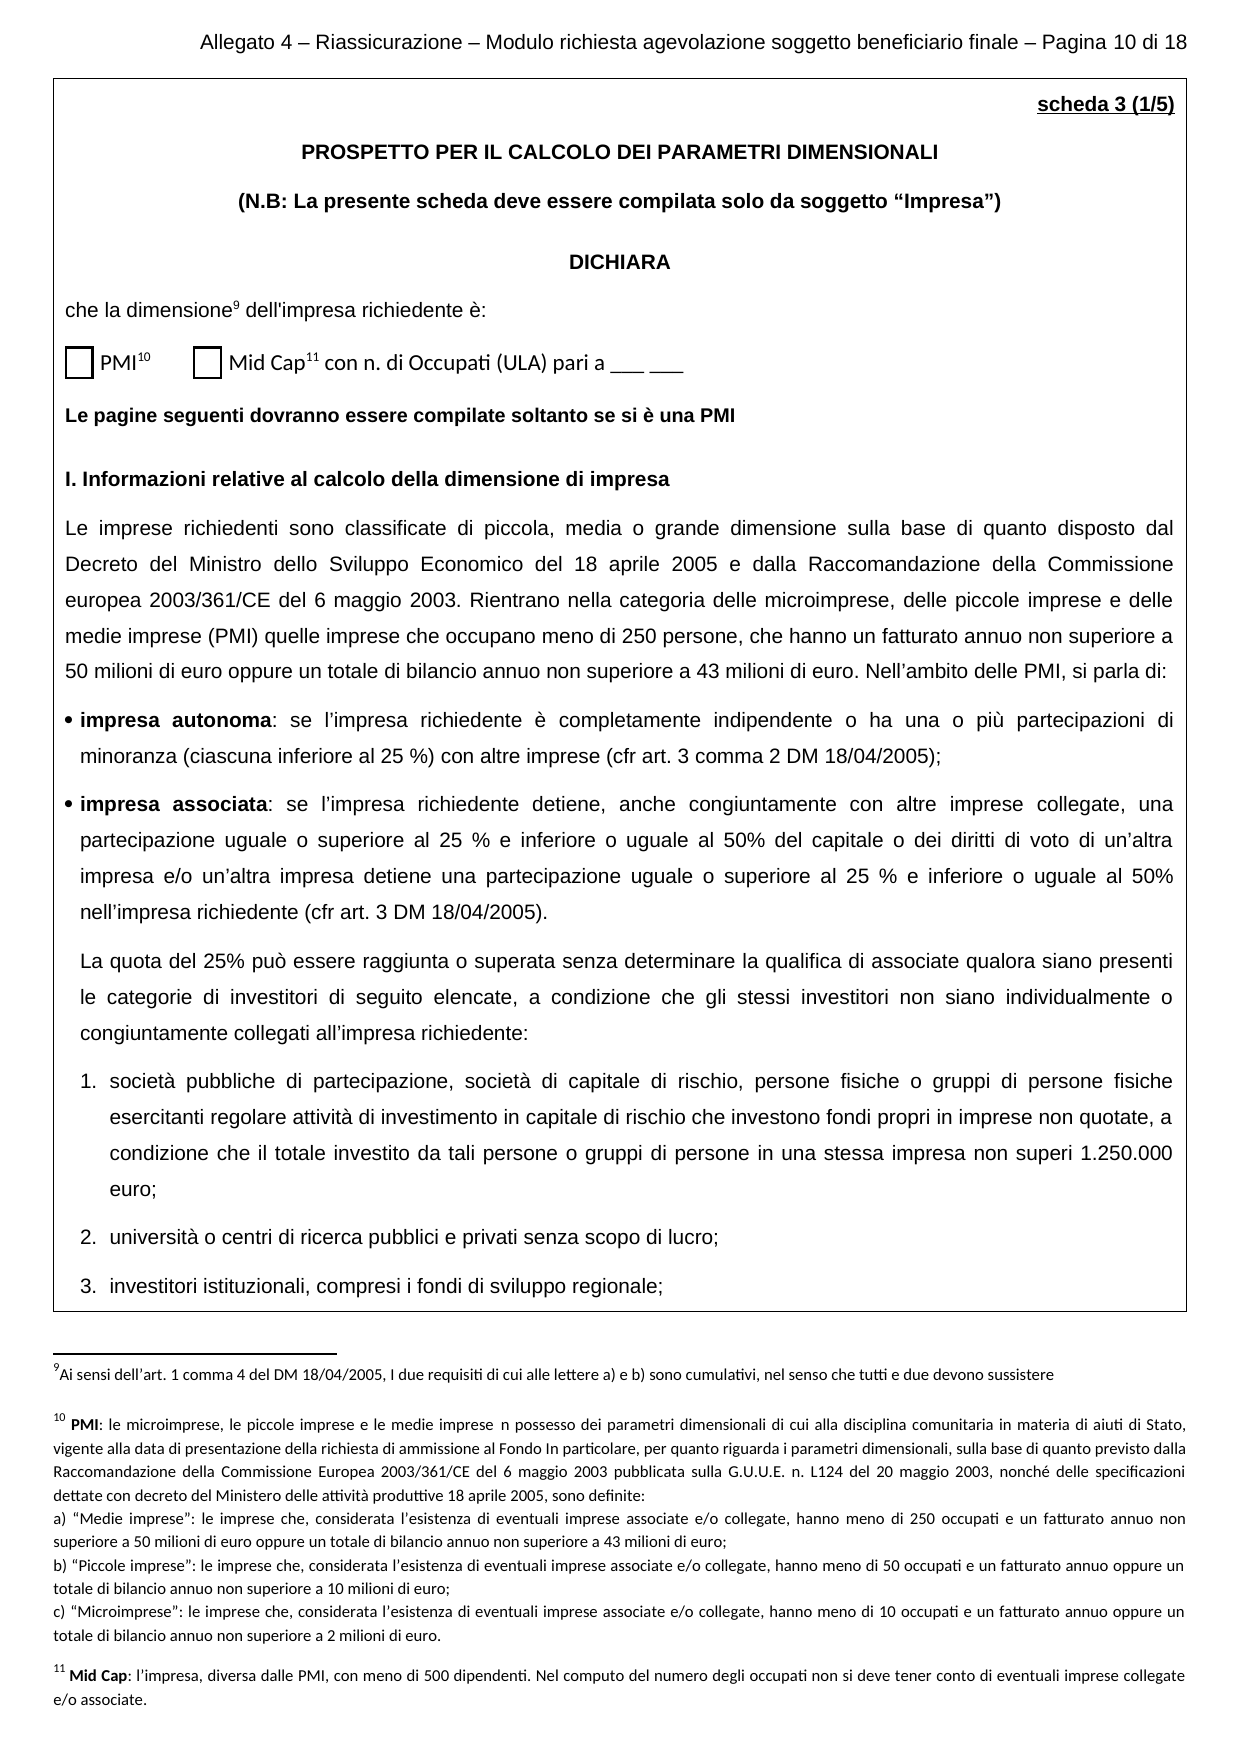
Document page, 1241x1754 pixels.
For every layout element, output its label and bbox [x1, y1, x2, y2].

table_header [54, 79, 1186, 1311]
